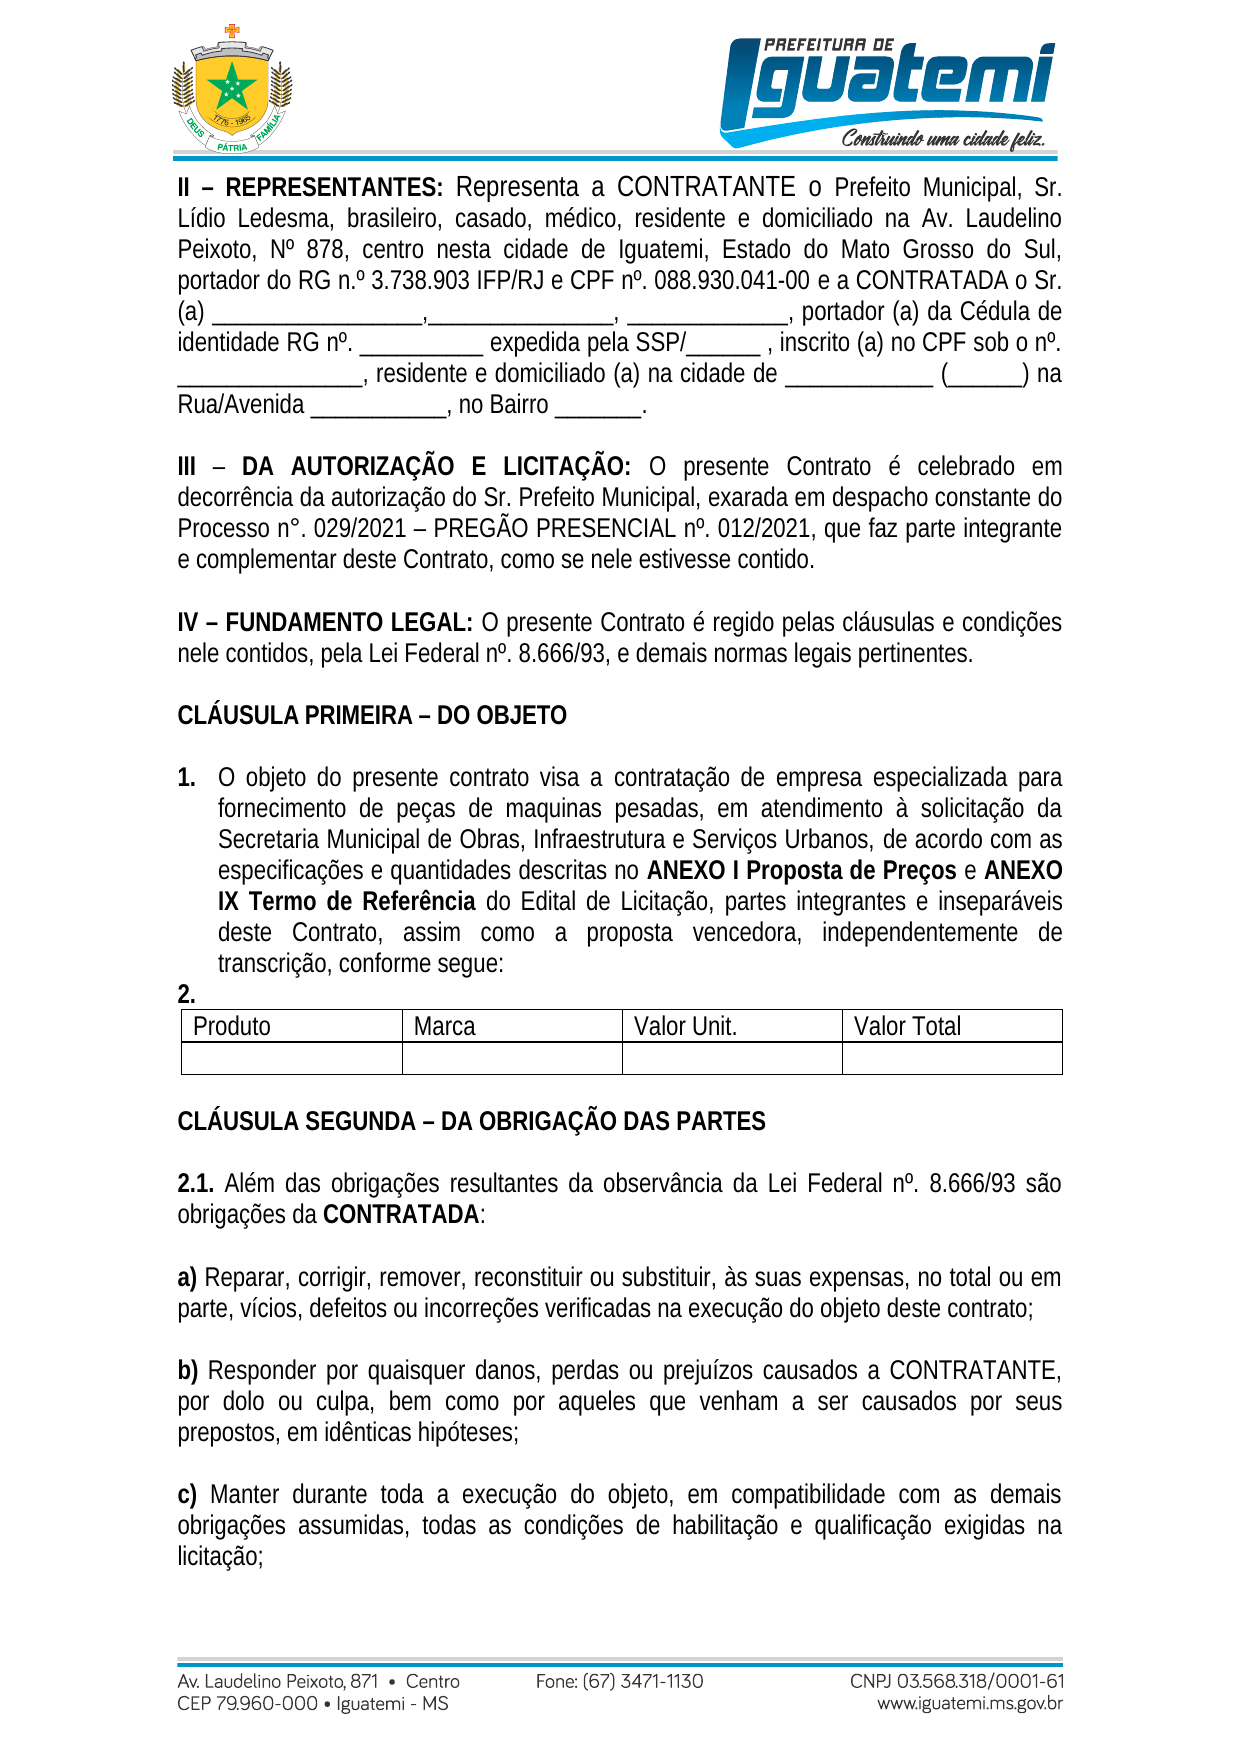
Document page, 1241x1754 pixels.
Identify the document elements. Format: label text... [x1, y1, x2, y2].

text III – DA AUTORIZAÇÃO E LICITAÇÃO: O presente Contrato é celebrado em decorrência da autorização do Sr. Prefeito Municipal, exarada em despacho constante do Processo n°. 029/2021 – PREGÃO PRESENCIAL nº. 012/2021, que faz parte integrante e complementar deste Contrato, como se nele estivesse contido. [177, 451, 1063, 575]
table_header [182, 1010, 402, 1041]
list O objeto do presente contrato visa a contratação de empresa especializada para fornecimento de peças de maquinas pesadas, em atendimento à solicitação da Secretaria Municipal de Obras, Infraestrutura e Serviços Urbanos, de acordo com as especificações e quantidades descritas no ANEXO I Proposta de Preços e ANEXO IX Termo de Referência do Edital de Licitação, partes integrantes e inseparáveis deste Contrato, assim como a proposta vencedora, independentemente de transcrição, conforme segue: [177, 761, 1063, 978]
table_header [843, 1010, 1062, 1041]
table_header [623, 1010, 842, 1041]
text a) Reparar, corrigir, remover, reconstituir ou substituir, às suas expensas, no total ou em parte, vícios, defeitos ou incorreções verificadas na execução do objeto deste contrato; [177, 1261, 1063, 1323]
text CLÁUSULA SEGUNDA – DA OBRIGAÇÃO DAS PARTES [177, 1106, 1122, 1137]
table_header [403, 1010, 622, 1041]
text 2.1. Além das obrigações resultantes da observância da Lei Federal nº. 8.666/93 são obrigações da CONTRATADA: [177, 1168, 1063, 1230]
text c) Manter durante toda a execução do objeto, em compatibilidade com as demais obrigações assumidas, todas as condições de habilitação e qualificação exigidas na licitação; [177, 1478, 1063, 1571]
text II – REPRESENTANTES: Representa a CONTRATANTE o Prefeito Municipal, Sr. Lídio Ledesma, brasileiro, casado, médico, residente e domiciliado na Av. Laudelino Peixoto, Nº 878, centro nesta cidade de Iguatemi, Estado do Mato Grosso do Sul, portador do RG n.º 3.738.903 IFP/RJ e CPF nº. 088.930.041-00 e a CONTRATADA o Sr. (a) _________________,_______________, _____________, portador (a) da Cédula de identidade RG nº. __________ expedida pela SSP/______ , inscrito (a) no CPF sob o nº. _______________, residente e domiciliado (a) na cidade de ____________ (______) na Rua/Avenida ___________, no Bairro _______. [177, 169, 1063, 419]
text IV – FUNDAMENTO LEGAL: O presente Contrato é regido pelas cláusulas e condições nele contidos, pela Lei Federal nº. 8.666/93, e demais normas legais pertinentes. [177, 606, 1063, 668]
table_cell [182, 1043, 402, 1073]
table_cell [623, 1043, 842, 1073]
text b) Responder por quaisquer danos, perdas ou prejuízos causados a CONTRATANTE, por dolo ou culpa, bem como por aqueles que venham a ser causados por seus prepostos, em idênticas hipóteses; [177, 1354, 1063, 1447]
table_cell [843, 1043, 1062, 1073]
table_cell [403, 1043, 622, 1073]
subtitle CLÁUSULA PRIMEIRA – DO OBJETO [177, 699, 1063, 730]
